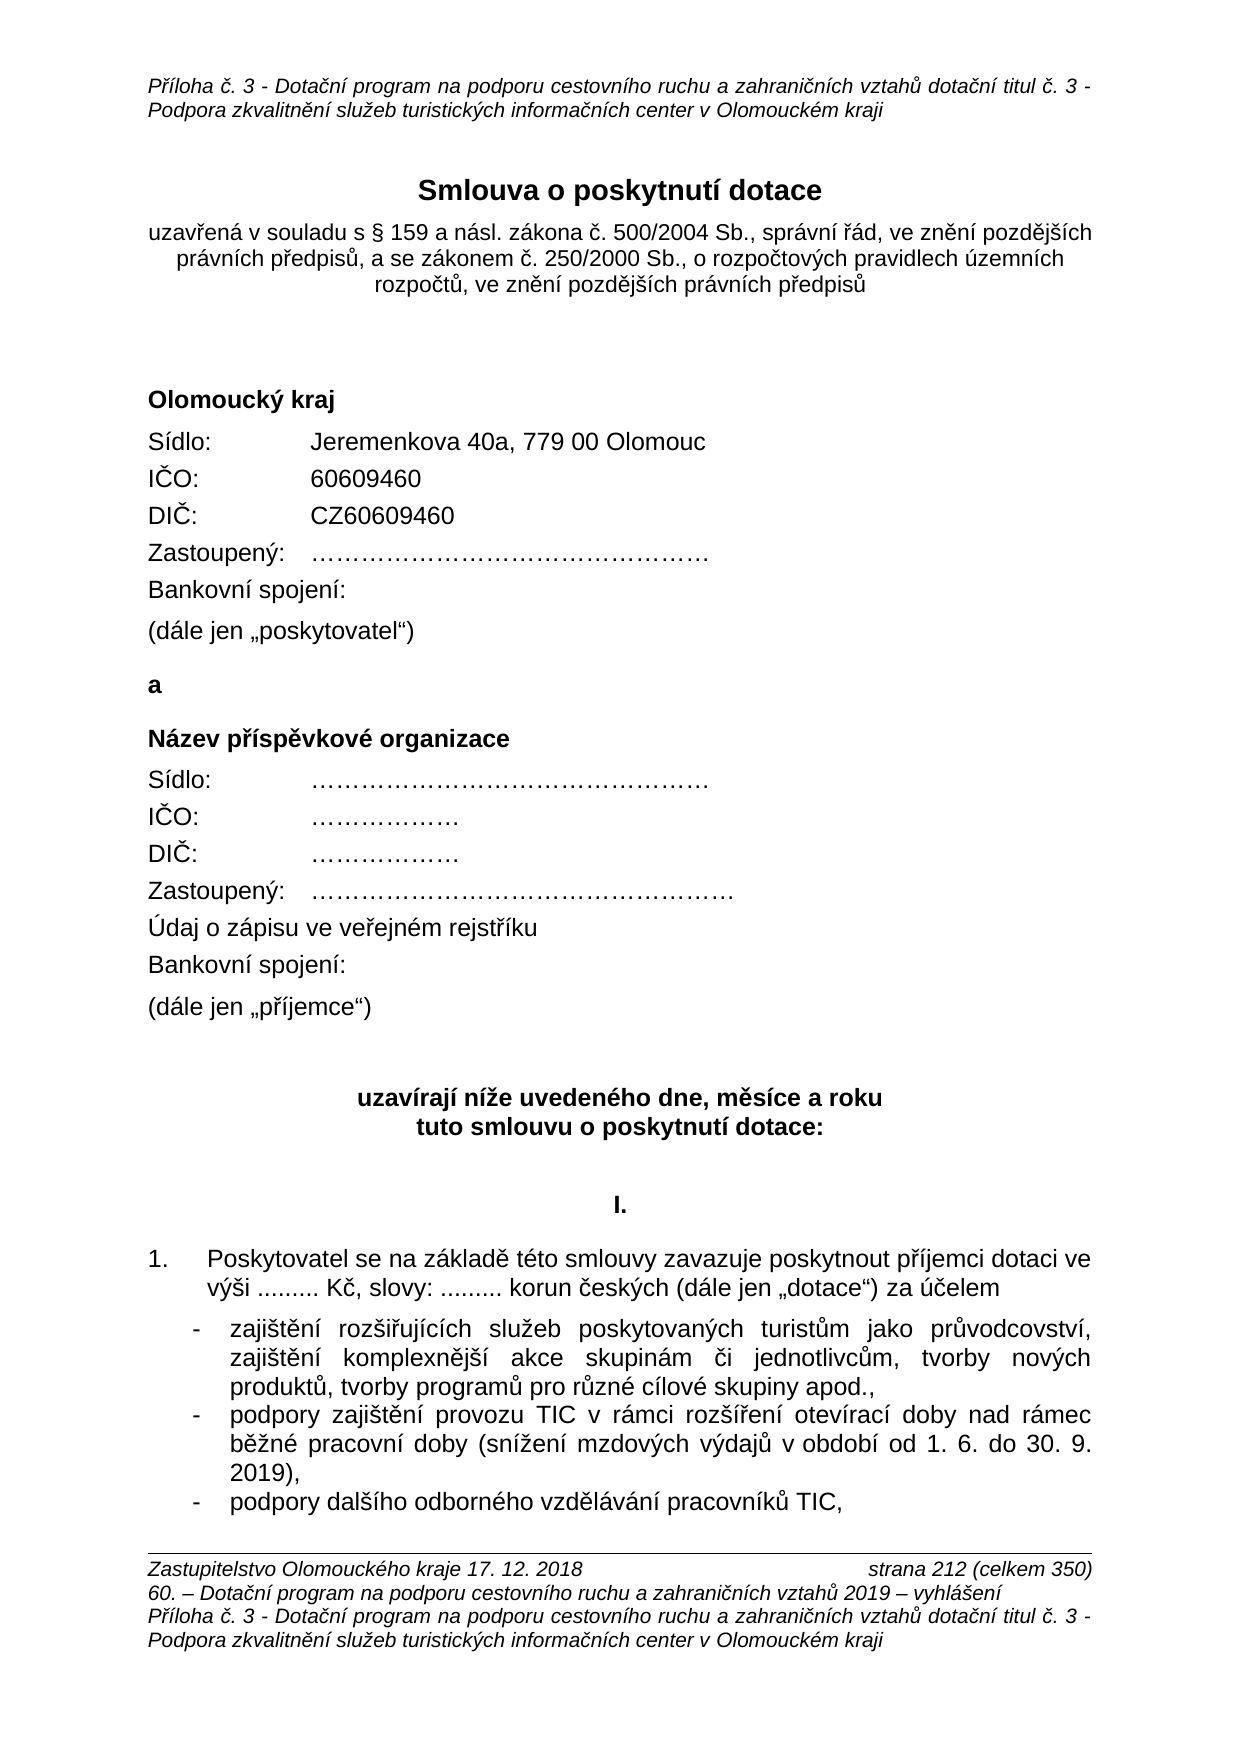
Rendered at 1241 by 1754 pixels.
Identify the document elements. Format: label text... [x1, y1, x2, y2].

text (dále jen „poskytovatel“) [148, 616, 1092, 645]
text Olomoucký kraj [148, 385, 1092, 414]
text Údaj o zápisu ve veřejném rejstříku [148, 913, 1092, 942]
text Zastoupený: ………………………………………… [148, 538, 1092, 567]
text IČO: ……………… [148, 802, 1092, 831]
text Zastoupený: …………………………………………… [148, 876, 1092, 905]
text I. [148, 1190, 1092, 1219]
list zajištění rozšiřujících služeb poskytovaných turistům jako průvodcovství, zajištění komplexnější akce skupinám či jednotlivcům, tvorby nových produktů, tvorby programů pro různé cílové skupiny apod., [192, 1314, 1092, 1400]
list podpory zajištění provozu TIC v rámci rozšíření otevírací doby nad rámec běžné pracovní doby (snížení mzdových výdajů v období od 1. 6. do 30. 9. 2019), [192, 1400, 1092, 1487]
list Poskytovatel se na základě této smlouvy zavazuje poskytnout příjemci dotaci ve výši ......... Kč, slovy: ......... korun českých (dále jen „dotace“) za účelem [148, 1244, 1092, 1302]
list podpory dalšího odborného vzdělávání pracovníků TIC, [192, 1487, 1092, 1515]
text DIČ: ……………… [148, 839, 1092, 868]
text uzavřená v souladu s § 159 a násl. zákona č. 500/2004 Sb., správní řád, ve znění pozdějších právních předpisů, a se zákonem č. 250/2000 Sb., o rozpočtových pravidlech územních rozpočtů, ve znění pozdějších právních předpisů [148, 219, 1092, 298]
text Sídlo: Jeremenkova 40a, 779 00 Olomouc [148, 427, 1092, 455]
text IČO: 60609460 [148, 464, 1092, 492]
text DIČ: CZ60609460 [148, 501, 1092, 529]
text Bankovní spojení: [148, 575, 1092, 604]
text Sídlo: ………………………………………… [148, 765, 1092, 794]
text Název příspěvkové organizace [148, 724, 1092, 752]
text (dále jen „příjemce“) [148, 992, 1092, 1020]
text uzavírají níže uvedeného dne, měsíce a roku tuto smlouvu o poskytnutí dotace: [148, 1083, 1092, 1140]
text Smlouva o poskytnutí dotace [148, 173, 1092, 206]
text a [148, 670, 1092, 699]
text Bankovní spojení: [148, 950, 1092, 979]
